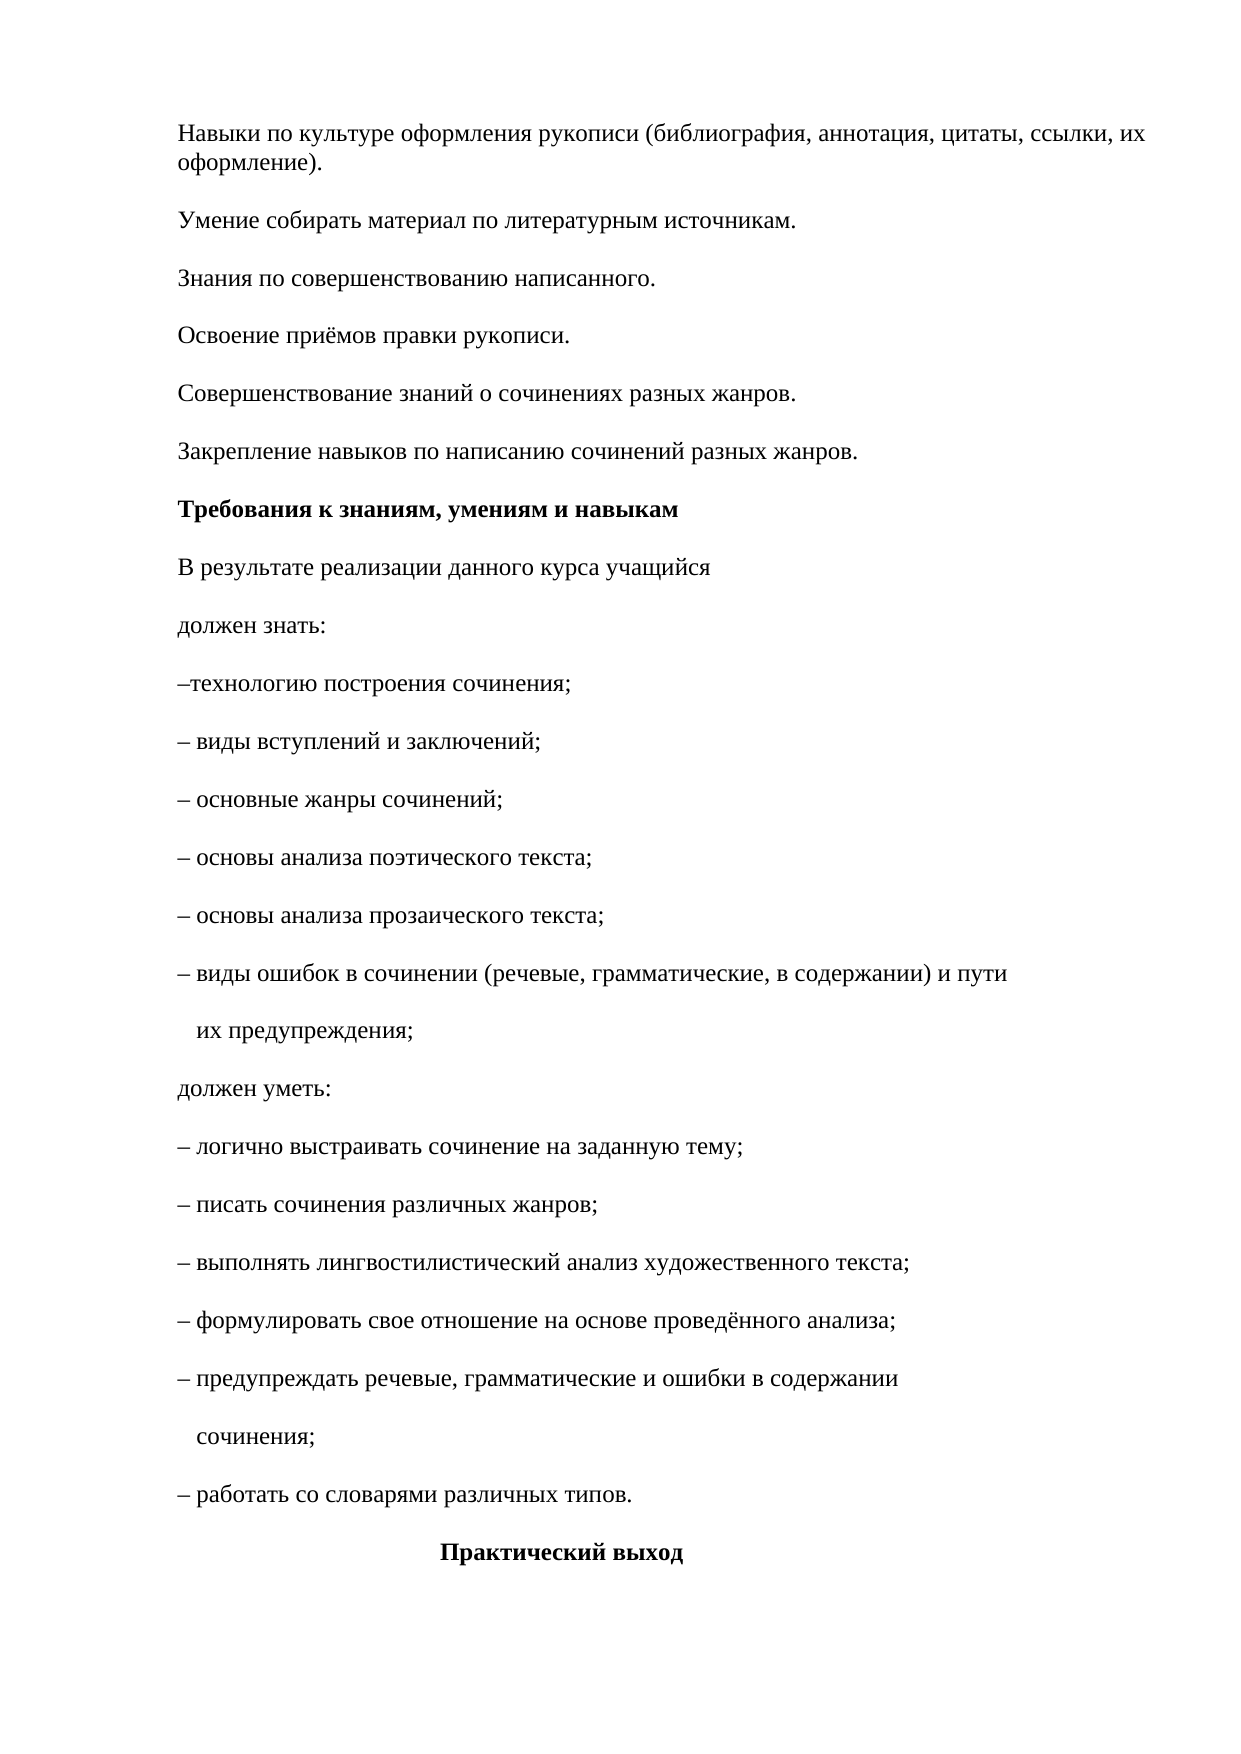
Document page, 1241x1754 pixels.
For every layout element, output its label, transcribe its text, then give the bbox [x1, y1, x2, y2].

text – основы анализа поэтического текста; [177, 842, 1152, 871]
text – выполнять лингвостилистический анализ художественного текста; [177, 1247, 1152, 1276]
text – логично выстраивать сочинение на заданную тему; [177, 1131, 1152, 1160]
text Навыки по культуре оформления рукописи (библиография, аннотация, цитаты, ссылки, их оформление). [177, 118, 1152, 176]
text Совершенствование знаний о сочинениях разных жанров. [177, 378, 1152, 407]
text – основные жанры сочинений; [177, 784, 1152, 813]
text В результате реализации данного курса учащийся [177, 552, 1152, 581]
text – основы анализа прозаического текста; [177, 900, 1152, 928]
text – виды ошибок в сочинении (речевые, грамматические, в содержании) и пути [177, 958, 1152, 986]
text Умение собирать материал по литературным источникам. [177, 205, 1152, 233]
text – виды вступлений и заключений; [177, 726, 1152, 755]
text – работать со словарями различных типов. [177, 1479, 1152, 1508]
text должен уметь: [177, 1073, 1152, 1102]
text –технологию построения сочинения; [177, 668, 1152, 697]
text – писать сочинения различных жанров; [177, 1189, 1152, 1218]
text Освоение приёмов правки рукописи. [177, 321, 1152, 349]
text Закрепление навыков по написанию сочинений разных жанров. [177, 436, 1152, 465]
text их предупреждения; [177, 1016, 1152, 1044]
text сочинения; [177, 1421, 1152, 1450]
text Требования к знаниям, умениям и навыкам [177, 494, 1152, 523]
text должен знать: [177, 610, 1152, 639]
text – формулировать свое отношение на основе проведённого анализа; [177, 1305, 1152, 1334]
text – предупреждать речевые, грамматические и ошибки в содержании [177, 1363, 1152, 1392]
text Практический выход [177, 1537, 1152, 1566]
text Знания по совершенствованию написанного. [177, 263, 1152, 291]
